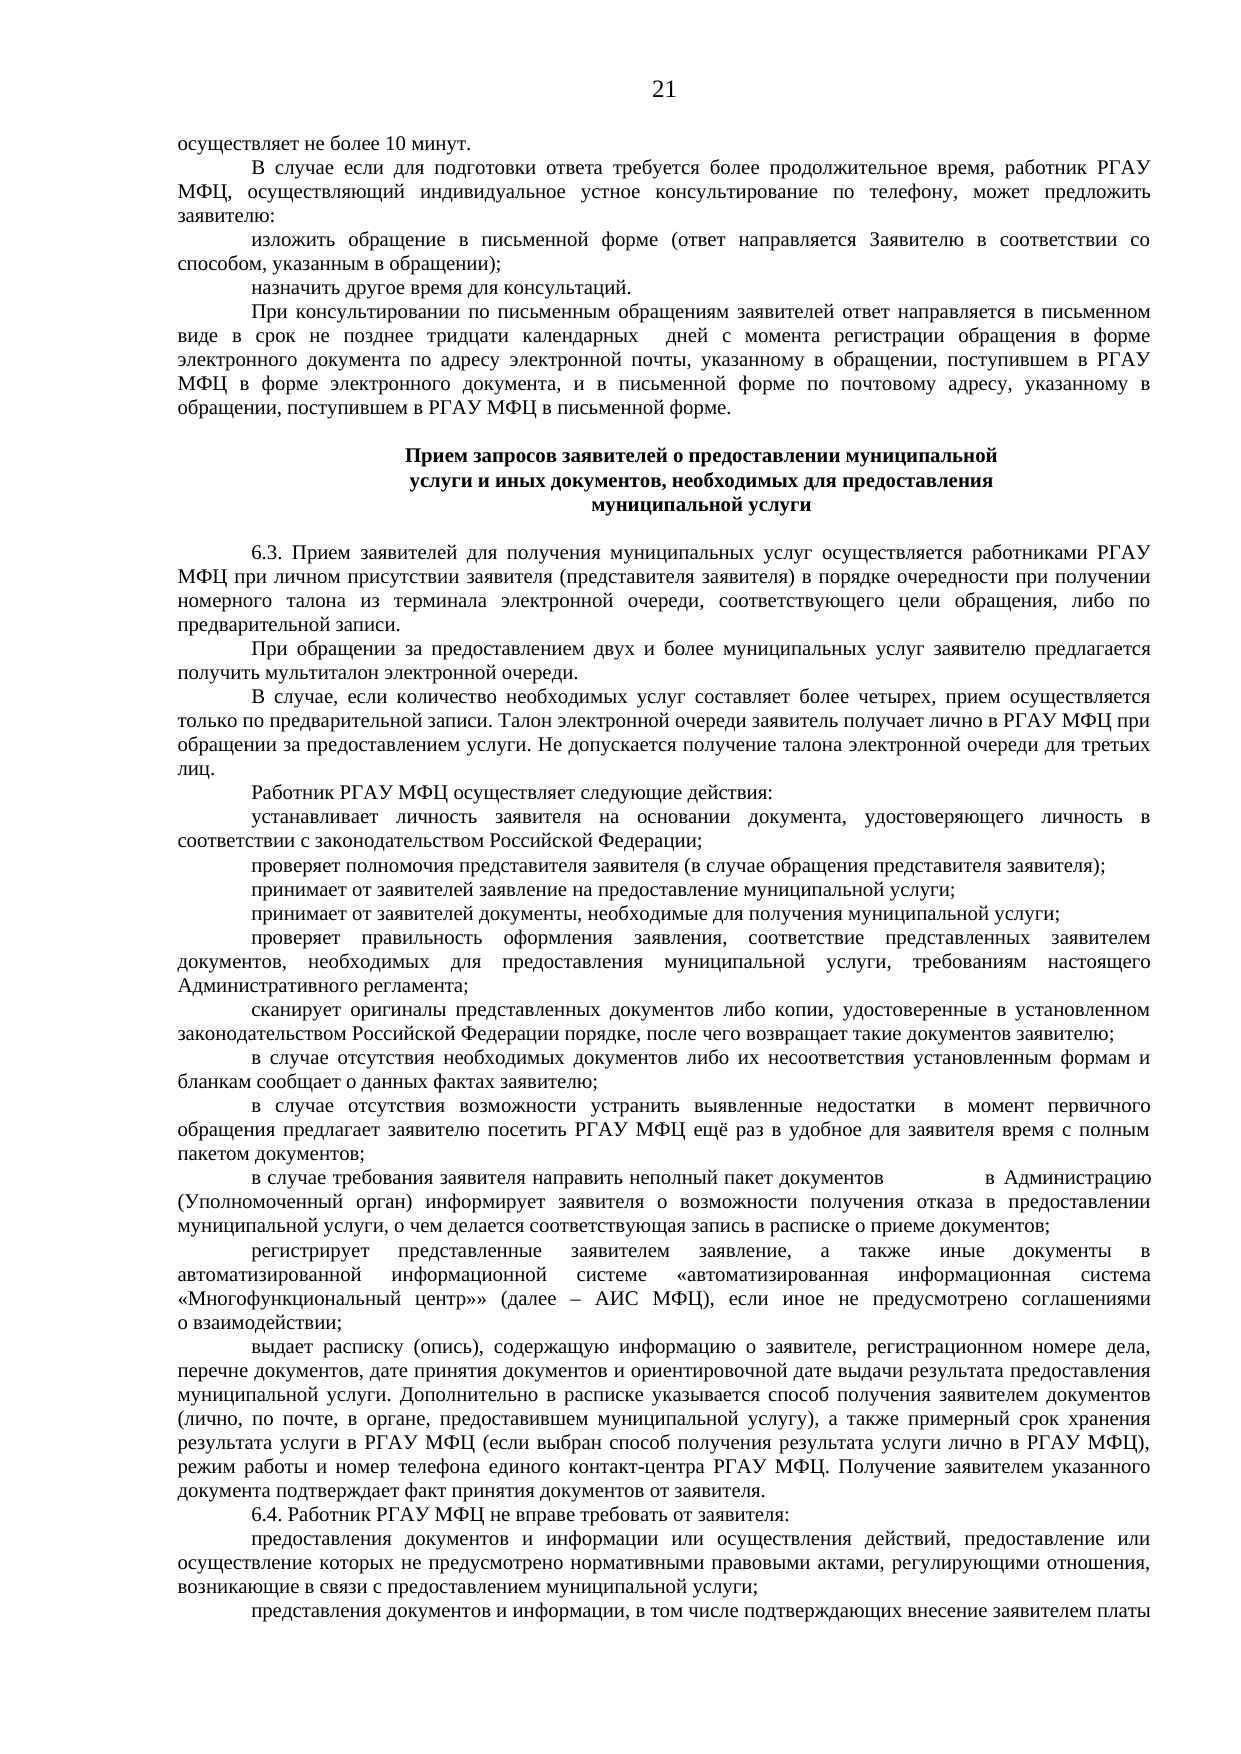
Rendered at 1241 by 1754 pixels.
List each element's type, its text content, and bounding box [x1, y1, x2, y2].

text услуги и иных документов, необходимых для предоставления [177, 467, 1152, 492]
text изложить обращение в письменной форме (ответ направляется Заявителю в соответствии со способом, указанным в обращении); [177, 227, 1152, 275]
text назначить другое время для консультаций. [177, 275, 1152, 299]
text При обращении за предоставлением двух и более муниципальных услуг заявителю предлагается получить мультиталон электронной очереди. [177, 636, 1152, 684]
text предоставления документов и информации или осуществления действий, предоставление или осуществление которых не предусмотрено нормативными правовыми актами, регулирующими отношения, возникающие в связи с предоставлением муниципальной услуги; [177, 1526, 1152, 1598]
text Прием запросов заявителей о предоставлении муниципальной [177, 443, 1152, 467]
text в случае отсутствия необходимых документов либо их несоответствия установленным формам и бланкам сообщает о данных фактах заявителю; [177, 1045, 1152, 1093]
text В случае если для подготовки ответа требуется более продолжительное время, работник РГАУ МФЦ, осуществляющий индивидуальное устное консультирование по телефону, может предложить заявителю: [177, 155, 1152, 227]
text 6.4. Работник РГАУ МФЦ не вправе требовать от заявителя: [177, 1502, 1152, 1526]
text Работник РГАУ МФЦ осуществляет следующие действия: [177, 780, 1152, 804]
text регистрирует представленные заявителем заявление, а также иные документы в автоматизированной информационной системе «автоматизированная информационная система «Многофункциональный центр»» (далее – АИС МФЦ), если иное не предусмотрено соглашениями о взаимодействии; [177, 1237, 1152, 1334]
text муниципальной услуги [177, 492, 1152, 516]
text выдает расписку (опись), содержащую информацию о заявителе, регистрационном номере дела, перечне документов, дате принятия документов и ориентировочной дате выдачи результата предоставления муниципальной услуги. Дополнительно в расписке указывается способ получения заявителем документов (лично, по почте, в органе, предоставившем муниципальной услугу), а также примерный срок хранения результата услуги в РГАУ МФЦ (если выбран способ получения результата услуги лично в РГАУ МФЦ), режим работы и номер телефона единого контакт-центра РГАУ МФЦ. Получение заявителем указанного документа подтверждает факт принятия документов от заявителя. [177, 1334, 1152, 1502]
text При консультировании по письменным обращениям заявителей ответ направляется в письменном виде в срок не позднее тридцати календарных дней с момента регистрации обращения в форме электронного документа по адресу электронной почты, указанному в обращении, поступившем в РГАУ МФЦ в форме электронного документа, и в письменной форме по почтовому адресу, указанному в обращении, поступившем в РГАУ МФЦ в письменной форме. [177, 299, 1152, 419]
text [177, 131, 1152, 155]
text сканирует оригиналы представленных документов либо копии, удостоверенные в установленном законодательством Российской Федерации порядке, после чего возвращает такие документов заявителю; [177, 997, 1152, 1045]
text 6.3. Прием заявителей для получения муниципальных услуг осуществляется работниками РГАУ МФЦ при личном присутствии заявителя (представителя заявителя) в порядке очередности при получении номерного талона из терминала электронной очереди, соответствующего цели обращения, либо по предварительной записи. [177, 540, 1152, 636]
text В случае, если количество необходимых услуг составляет более четырех, прием осуществляется только по предварительной записи. Талон электронной очереди заявитель получает лично в РГАУ МФЦ при обращении за предоставлением услуги. Не допускается получение талона электронной очереди для третьих лиц. [177, 684, 1152, 780]
text проверяет правильность оформления заявления, соответствие представленных заявителем документов, необходимых для предоставления муниципальной услуги, требованиям настоящего Административного регламента; [177, 925, 1152, 997]
text проверяет полномочия представителя заявителя (в случае обращения представителя заявителя); [177, 852, 1152, 877]
text устанавливает личность заявителя на основании документа, удостоверяющего личность в соответствии с законодательством Российской Федерации; [177, 804, 1152, 852]
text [177, 1598, 1152, 1622]
text принимает от заявителей документы, необходимые для получения муниципальной услуги; [177, 901, 1152, 925]
text в случае отсутствия возможности устранить выявленные недостатки в момент первичного обращения предлагает заявителю посетить РГАУ МФЦ ещё раз в удобное для заявителя время с полным пакетом документов; [177, 1093, 1152, 1165]
text принимает от заявителей заявление на предоставление муниципальной услуги; [177, 877, 1152, 901]
text в случае требования заявителя направить неполный пакет документов в Администрацию (Уполномоченный орган) информирует заявителя о возможности получения отказа в предоставлении муниципальной услуги, о чем делается соответствующая запись в расписке о приеме документов; [177, 1165, 1152, 1237]
